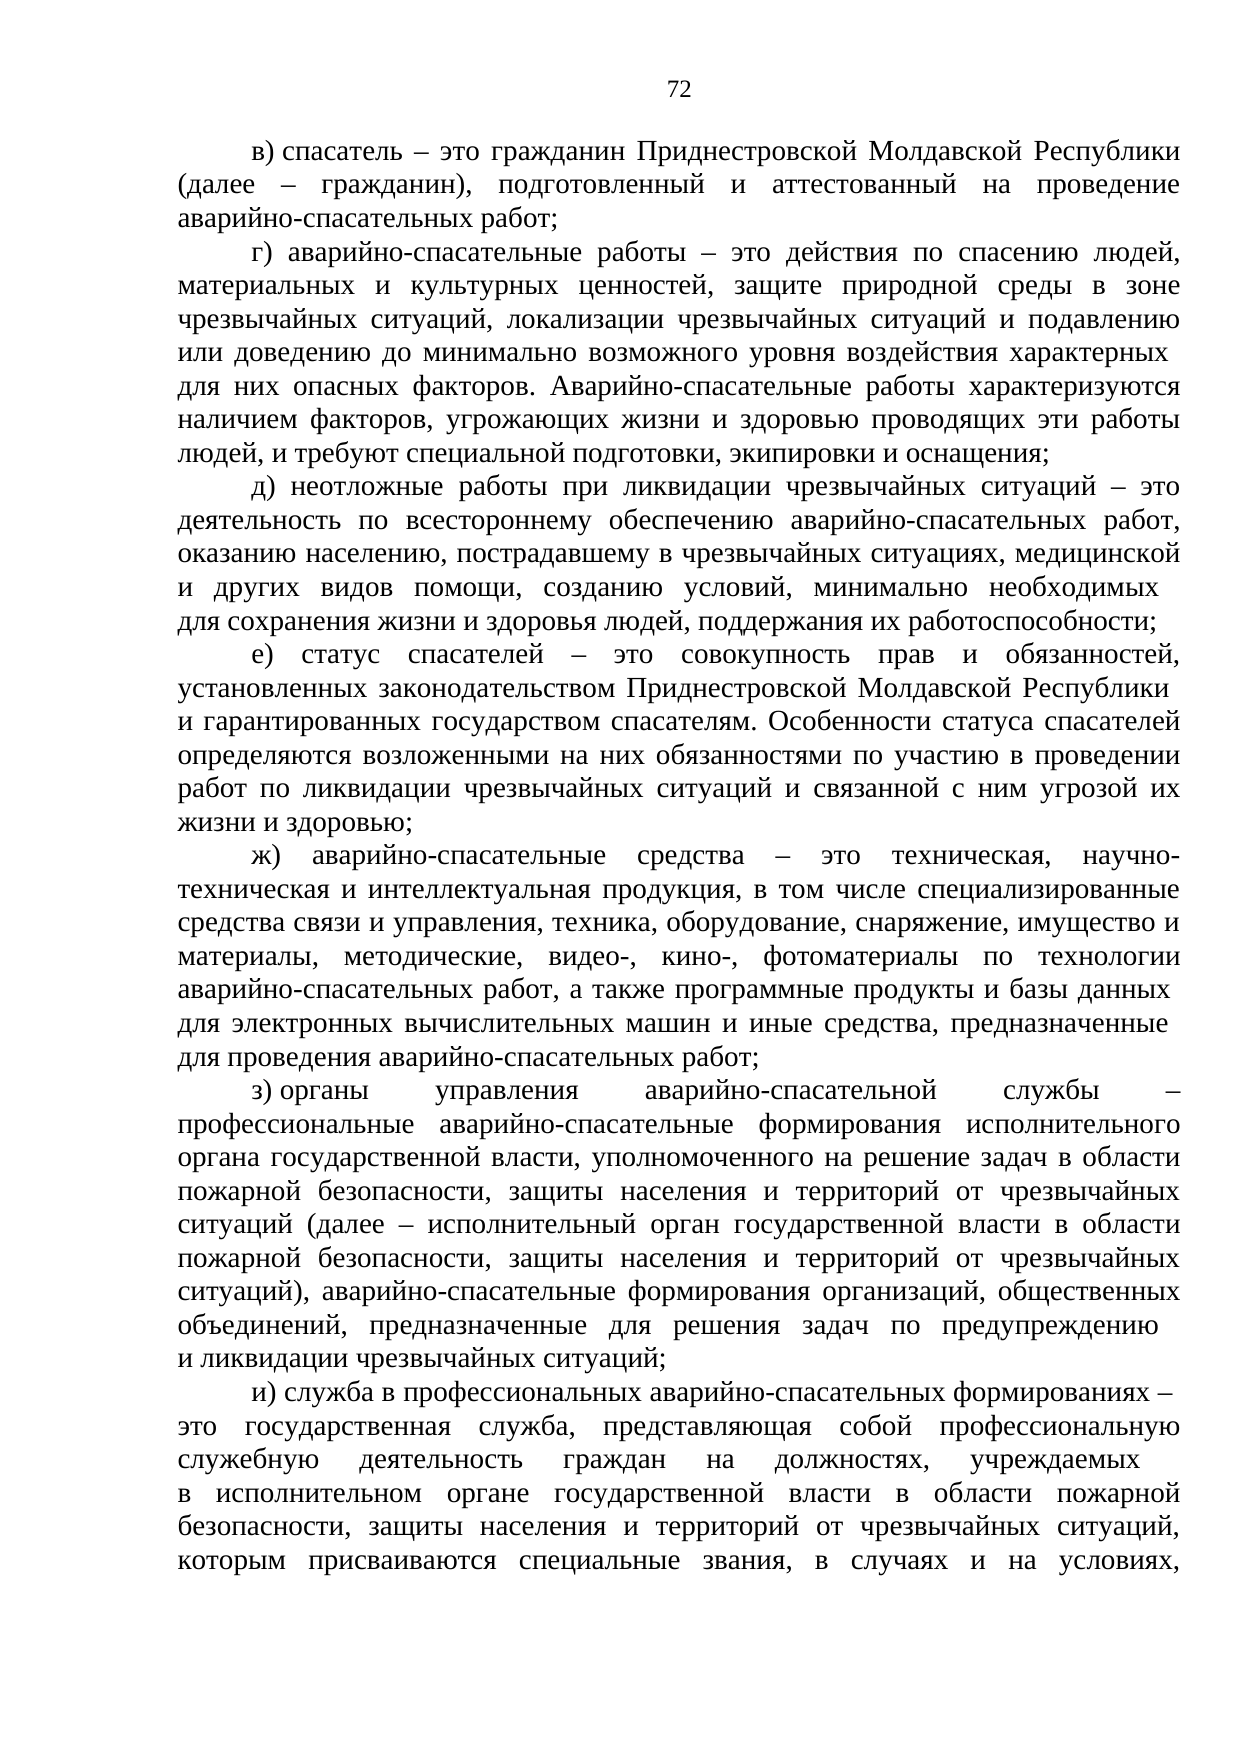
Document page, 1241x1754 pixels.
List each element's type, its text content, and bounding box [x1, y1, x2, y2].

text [177, 1374, 1181, 1575]
text е) статус спасателей – это совокупность прав и обязанностей, установленных законодательством Приднестровской Молдавской Республики и гарантированных государством спасателям. Особенности статуса спасателей определяются возложенными на них обязанностями по участию в проведении работ по ликвидации чрезвычайных ситуаций и связанной с ним угрозой их жизни и здоровью; [177, 636, 1181, 837]
text в) спасатель – это гражданин Приднестровской Молдавской Республики (далее – гражданин), подготовленный и аттестованный на проведение аварийно-спасательных работ; [177, 133, 1181, 234]
text ж) аварийно-спасательные средства – это техническая, научно-техническая и интеллектуальная продукция, в том числе специализированные средства связи и управления, техника, оборудование, снаряжение, имущество и материалы, методические, видео-, кино-, фотоматериалы по технологии аварийно-спасательных работ, а также программные продукты и базы данных для электронных вычислительных машин и иные средства, предназначенные для проведения аварийно-спасательных работ; [177, 837, 1181, 1072]
text г) аварийно-спасательные работы – это действия по спасению людей, материальных и культурных ценностей, защите природной среды в зоне чрезвычайных ситуаций, локализации чрезвычайных ситуаций и подавлению или доведению до минимально возможного уровня воздействия характерных для них опасных факторов. Аварийно-спасательные работы характеризуются наличием факторов, угрожающих жизни и здоровью проводящих эти работы людей, и требуют специальной подготовки, экипировки и оснащения; [177, 234, 1181, 468]
text з) органы управления аварийно-спасательной службы – профессиональные аварийно-спасательные формирования исполнительного органа государственной власти, уполномоченного на решение задач в области пожарной безопасности, защиты населения и территорий от чрезвычайных ситуаций (далее – исполнительный орган государственной власти в области пожарной безопасности, защиты населения и территорий от чрезвычайных ситуаций), аварийно-спасательные формирования организаций, общественных объединений, предназначенные для решения задач по предупреждению и ликвидации чрезвычайных ситуаций; [177, 1072, 1181, 1374]
text д) неотложные работы при ликвидации чрезвычайных ситуаций – это деятельность по всестороннему обеспечению аварийно-спасательных работ, оказанию населению, пострадавшему в чрезвычайных ситуациях, медицинской и других видов помощи, созданию условий, минимально необходимых для сохранения жизни и здоровья людей, поддержания их работоспособности; [177, 468, 1181, 636]
